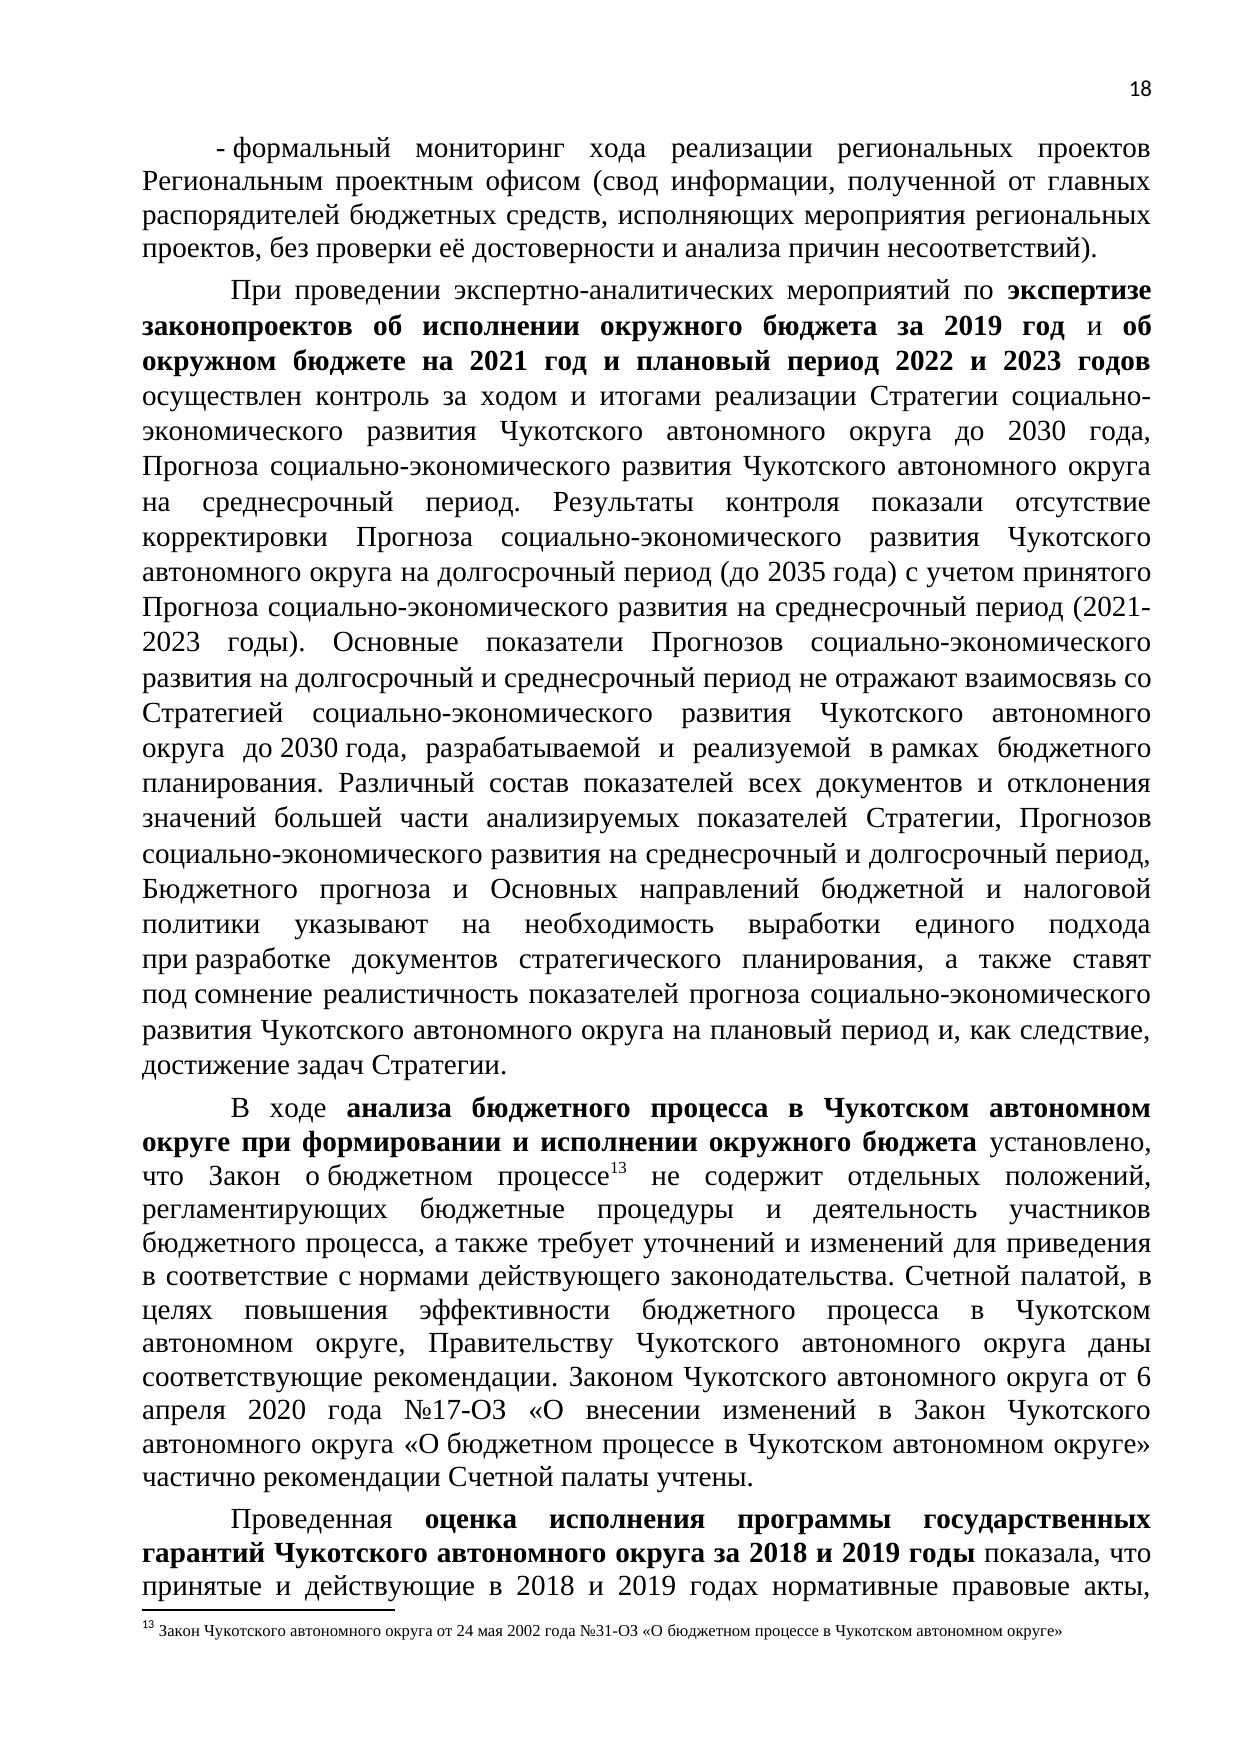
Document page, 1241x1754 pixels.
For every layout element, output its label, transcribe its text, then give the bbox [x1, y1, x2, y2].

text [142, 1501, 1152, 1602]
text При проведении экспертно-аналитических мероприятий по экспертизе законопроектов об исполнении окружного бюджета за 2019 год и об окружном бюджете на 2021 год и плановый период 2022 и 2023 годов осуществлен контроль за ходом и итогами реализации Стратегии социально-экономического развития Чукотского автономного округа до 2030 года, Прогноза социально-экономического развития Чукотского автономного округа на среднесрочный период. Результаты контроля показали отсутствие корректировки Прогноза социально-экономического развития Чукотского автономного округа на долгосрочный период (до 2035 года) с учетом принятого Прогноза социально-экономического развития на среднесрочный период (2021-2023 годы). Основные показатели Прогнозов социально-экономического развития на долгосрочный и среднесрочный период не отражают взаимосвязь со Стратегией социально-экономического развития Чукотского автономного округа до 2030 года, разрабатываемой и реализуемой в рамках бюджетного планирования. Различный состав показателей всех документов и отклонения значений большей части анализируемых показателей Стратегии, Прогнозов социально-экономического развития на среднесрочный и долгосрочный период, Бюджетного прогноза и Основных направлений бюджетной и налоговой политики указывают на необходимость выработки единого подхода при разработке документов стратегического планирования, а также ставят под сомнение реалистичность показателей прогноза социально-экономического развития Чукотского автономного округа на плановый период и, как следствие, достижение задач Стратегии. [142, 272, 1152, 941]
text - формальный мониторинг хода реализации региональных проектов Региональным проектным офисом (свод информации, полученной от главных распорядителей бюджетных средств, исполняющих мероприятия региональных проектов, без проверки её достоверности и анализа причин несоответствий). [142, 130, 1152, 264]
text В ходе анализа бюджетного процесса в Чукотском автономном округе при формировании и исполнении окружного бюджета установлено, что Закон о бюджетном процессе не содержит отдельных положений, регламентирующих бюджетные процедуры и деятельность участников бюджетного процесса, а также требует уточнений и изменений для приведения в соответствие с нормами действующего законодательства. Счетной палатой, в целях повышения эффективности бюджетного процесса в Чукотском автономном округе, Правительству Чукотского автономного округа даны соответствующие рекомендации. Законом Чукотского автономного округа от 6 апреля 2020 года №17-ОЗ «О внесении изменений в Закон Чукотского автономного округа «О бюджетном процессе в Чукотском автономном округе» частично рекомендации Счетной палаты учтены. [142, 1091, 1152, 1493]
